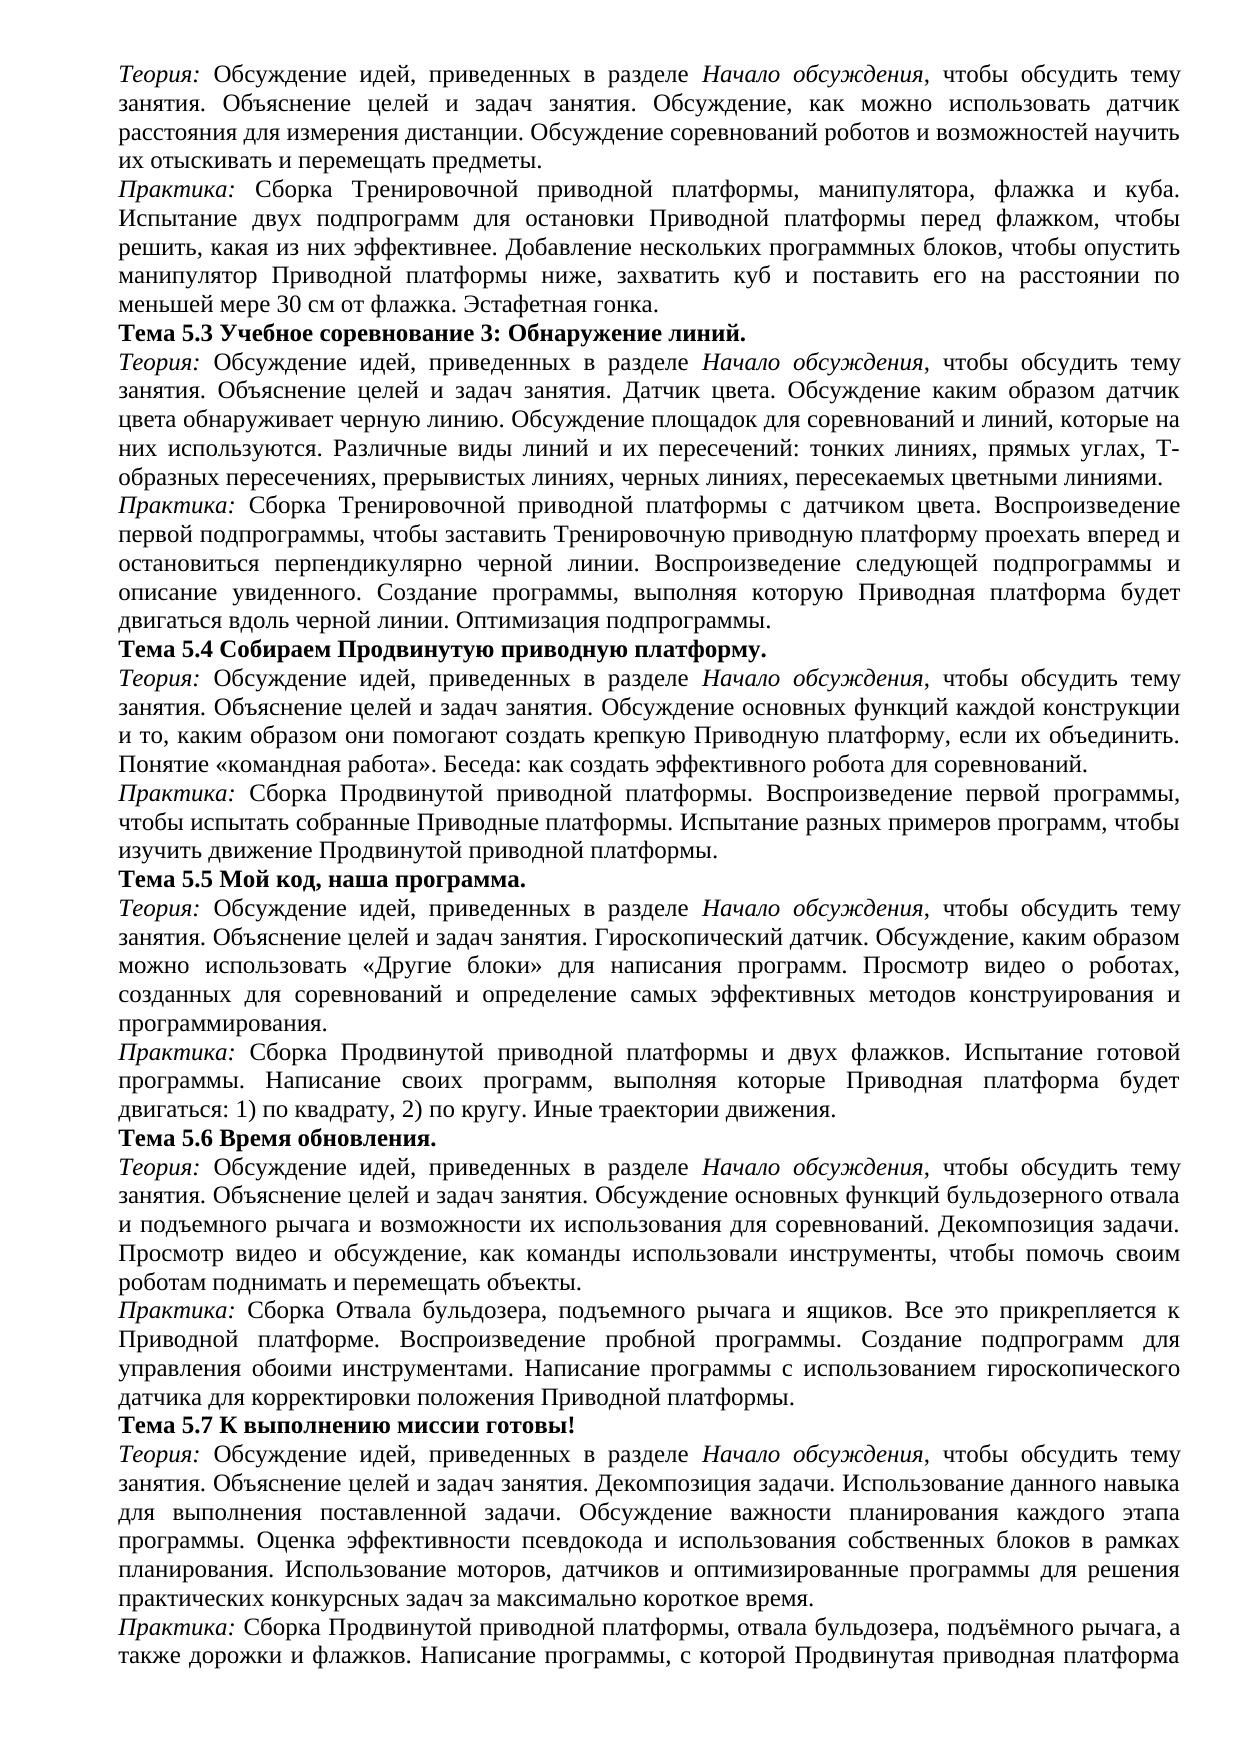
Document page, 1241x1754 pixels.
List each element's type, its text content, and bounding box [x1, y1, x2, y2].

text Теория: Обсуждение идей, приведенных в разделе Начало обсуждения, чтобы обсудить тему занятия. Объяснение целей и задач занятия. Обсуждение, как можно использовать датчик расстояния для измерения дистанции. Обсуждение соревнований роботов и возможностей научить их отыскивать и перемещать предметы. [118, 59, 1181, 174]
text Теория: Обсуждение идей, приведенных в разделе Начало обсуждения, чтобы обсудить тему занятия. Объяснение целей и задач занятия. Датчик цвета. Обсуждение каким образом датчик цвета обнаруживает черную линию. Обсуждение площадок для соревнований и линий, которые на них используются. Различные виды линий и их пересечений: тонких линиях, прямых углах, Т-образных пересечениях, прерывистых линиях, черных линиях, пересекаемых цветными линиями. [118, 347, 1181, 490]
text Тема 5.5 Мой код, наша программа. [118, 864, 1181, 893]
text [118, 1612, 1181, 1669]
text Практика: Сборка Продвинутой приводной платформы и двух флажков. Испытание готовой программы. Написание своих программ, выполняя которые Приводная платформа будет двигаться: 1) по квадрату, 2) по кругу. Иные траектории движения. [118, 1037, 1181, 1123]
text Тема 5.6 Время обновления. [118, 1123, 1181, 1152]
text Практика: Сборка Отвала бульдозера, подъемного рычага и ящиков. Все это прикрепляется к Приводной платформе. Воспроизведение пробной программы. Создание подпрограмм для управления обоими инструментами. Написание программы с использованием гироскопического датчика для корректировки положения Приводной платформы. [118, 1295, 1181, 1410]
text Тема 5.7 К выполнению миссии готовы! [118, 1410, 1181, 1439]
text Практика: Сборка Тренировочной приводной платформы, манипулятора, флажка и куба. Испытание двух подпрограмм для остановки Приводной платформы перед флажком, чтобы решить, какая из них эффективнее. Добавление нескольких программных блоков, чтобы опустить манипулятор Приводной платформы ниже, захватить куб и поставить его на расстоянии по меньшей мере 30 см от флажка. Эстафетная гонка. [118, 174, 1181, 318]
text Практика: Сборка Тренировочной приводной платформы с датчиком цвета. Воспроизведение первой подпрограммы, чтобы заставить Тренировочную приводную платформу проехать вперед и остановиться перпендикулярно черной линии. Воспроизведение следующей подпрограммы и описание увиденного. Создание программы, выполняя которую Приводная платформа будет двигаться вдоль черной линии. Оптимизация подпрограммы. [118, 490, 1181, 634]
text Тема 5.4 Собираем Продвинутую приводную платформу. [118, 634, 1181, 663]
text Теория: Обсуждение идей, приведенных в разделе Начало обсуждения, чтобы обсудить тему занятия. Объяснение целей и задач занятия. Обсуждение основных функций каждой конструкции и то, каким образом они помогают создать крепкую Приводную платформу, если их объединить. Понятие «командная работа». Беседа: как создать эффективного робота для соревнований. [118, 663, 1181, 778]
text Теория: Обсуждение идей, приведенных в разделе Начало обсуждения, чтобы обсудить тему занятия. Объяснение целей и задач занятия. Декомпозиция задачи. Использование данного навыка для выполнения поставленной задачи. Обсуждение важности планирования каждого этапа программы. Оценка эффективности псевдокода и использования собственных блоков в рамках планирования. Использование моторов, датчиков и оптимизированные программы для решения практических конкурсных задач за максимально короткое время. [118, 1439, 1181, 1612]
text Теория: Обсуждение идей, приведенных в разделе Начало обсуждения, чтобы обсудить тему занятия. Объяснение целей и задач занятия. Обсуждение основных функций бульдозерного отвала и подъемного рычага и возможности их использования для соревнований. Декомпозиция задачи. Просмотр видео и обсуждение, как команды использовали инструменты, чтобы помочь своим роботам поднимать и перемещать объекты. [118, 1152, 1181, 1295]
text Теория: Обсуждение идей, приведенных в разделе Начало обсуждения, чтобы обсудить тему занятия. Объяснение целей и задач занятия. Гироскопический датчик. Обсуждение, каким образом можно использовать «Другие блоки» для написания программ. Просмотр видео о роботах, созданных для соревнований и определение самых эффективных методов конструирования и программирования. [118, 893, 1181, 1037]
text Практика: Сборка Продвинутой приводной платформы. Воспроизведение первой программы, чтобы испытать собранные Приводные платформы. Испытание разных примеров программ, чтобы изучить движение Продвинутой приводной платформы. [118, 778, 1181, 864]
text Тема 5.3 Учебное соревнование 3: Обнаружение линий. [118, 318, 1181, 347]
